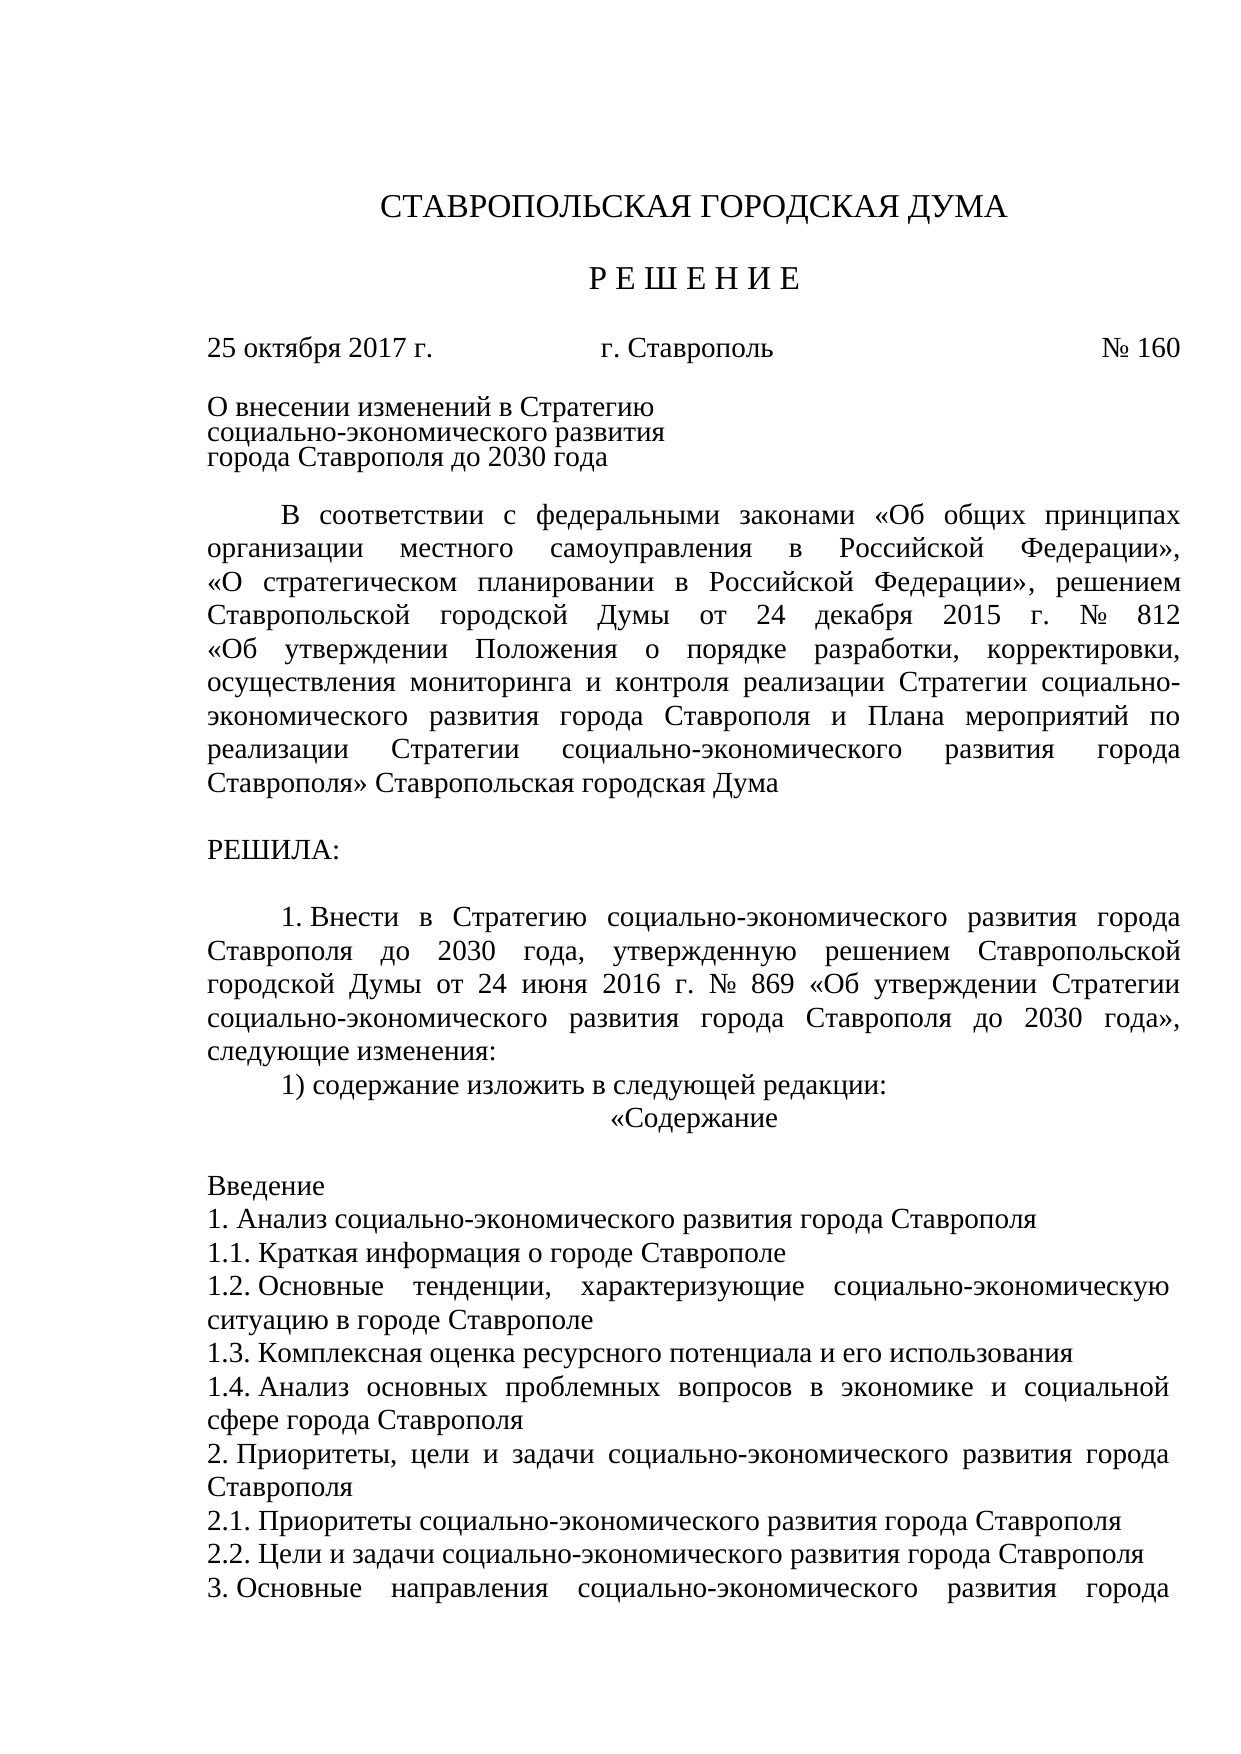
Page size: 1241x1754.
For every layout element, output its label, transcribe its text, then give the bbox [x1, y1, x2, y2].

table_cell 2.1. Приоритеты социально-экономического развития города Ставрополя [196, 1503, 1181, 1537]
table_cell 1.3. Комплексная оценка ресурсного потенциала и его использования [207, 1335, 1181, 1369]
table_cell 2. Приоритеты, цели и задачи социально-экономического развития города Ставрополя [196, 1436, 1181, 1503]
table_cell 1.2. Основные тенденции, характеризующие социально-экономическую ситуацию в городе Ставрополе [196, 1268, 1181, 1335]
text «Содержание [207, 1101, 1181, 1134]
text 1) содержание изложить в следующей редакции: [207, 1067, 1181, 1101]
table_cell 1. Анализ социально-экономического развития города Ставрополя [196, 1201, 1181, 1235]
text Р Е Ш Е Н И Е [207, 258, 1181, 296]
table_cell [196, 1570, 1181, 1604]
text О внесении изменений в Стратегию [207, 397, 1181, 422]
text 25 октября 2017 г. г. Ставрополь № 160 [207, 330, 1181, 363]
table_cell 2.2. Цели и задачи социально-экономического развития города Ставрополя [196, 1537, 1181, 1570]
text города Ставрополя до 2030 года [207, 447, 1181, 472]
table_cell 1.1. Краткая информация о городе Ставрополе [196, 1235, 1181, 1268]
table_header Введение [196, 1168, 1181, 1201]
text 1. Внести в Стратегию социально-экономического развития города Ставрополя до 2030 года, утвержденную решением Ставропольской городской Думы от 24 июня 2016 г. № 869 «Об утверждении Стратегии социально-экономического развития города Ставрополя до 2030 года», следующие изменения: [207, 899, 1181, 1067]
text СТАВРОПОЛЬСКАЯ ГОРОДСКАЯ ДУМА [207, 186, 1181, 224]
text В соответствии с федеральными законами «Об общих принципах организации местного самоуправления в Российской Федерации», «О стратегическом планировании в Российской Федерации», решением Ставропольской городской Думы от 24 декабря 2015 г. № 812 «Об утверждении Положения о порядке разработки, корректировки, осуществления мониторинга и контроля реализации Стратегии социально-экономического развития города Ставрополя и Плана мероприятий по реализации Стратегии социально-экономического развития города Ставрополя» Ставропольская городская Дума [207, 497, 1181, 799]
text РЕШИЛА: [207, 832, 1181, 866]
text социально-экономического развития [207, 422, 1181, 447]
table_cell 1.4. Анализ основных проблемных вопросов в экономике и социальной сфере города Ставрополя [196, 1369, 1181, 1436]
